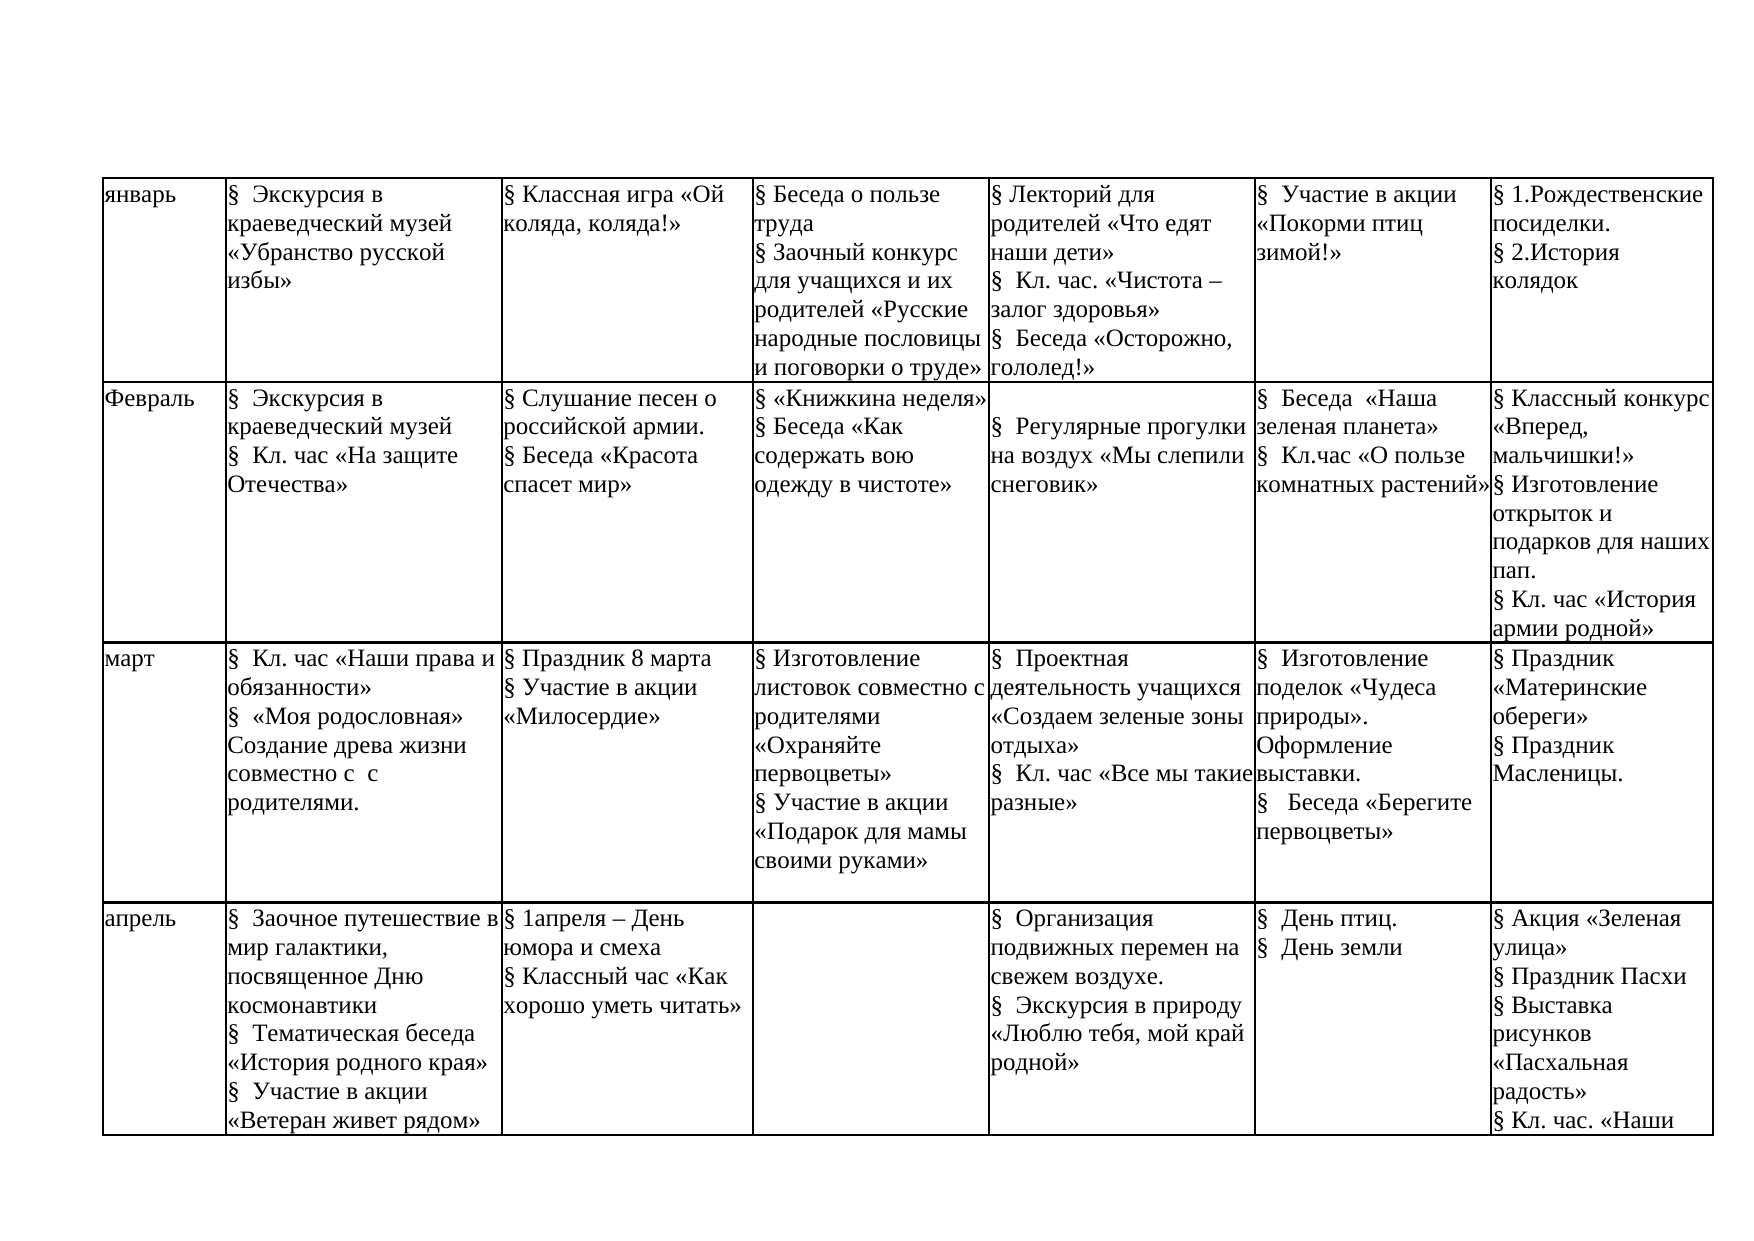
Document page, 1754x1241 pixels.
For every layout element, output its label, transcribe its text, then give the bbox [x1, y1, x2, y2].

table_cell § Регулярные прогулки на воздух «Мы слепили снеговик» [990, 383, 1254, 641]
table_cell § 1.Рождественские посиделки. § 2.История колядок [1492, 179, 1712, 381]
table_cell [227, 904, 501, 1133]
table_cell § Кл. час «Наши права и обязанности» § «Моя родословная» Создание древа жизни совместно с с родителями. [227, 644, 501, 901]
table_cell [1492, 904, 1712, 1133]
table_cell январь [104, 179, 225, 381]
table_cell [1256, 179, 1490, 381]
table_cell § «Книжкина неделя» § Беседа «Как содержать вою одежду в чистоте» [754, 383, 988, 641]
table_cell [754, 904, 988, 1133]
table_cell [1256, 904, 1490, 1133]
table_cell Февраль [104, 383, 225, 641]
table_cell § Слушание песен о российской армии. § Беседа «Красота спасет мир» [503, 383, 752, 641]
table_cell § Проектная деятельность учащихся «Создаем зеленые зоны отдыха» § Кл. час «Все мы такие разные» [990, 644, 1254, 901]
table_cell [990, 904, 1254, 1133]
table_cell март [104, 644, 225, 901]
table_cell § Изготовление листовок совместно с родителями «Охраняйте первоцветы» § Участие в акции «Подарок для мамы своими руками» [754, 644, 988, 901]
table_cell § Беседа о пользе труда § Заочный конкурс для учащихся и их родителей «Русские народные пословицы и поговорки о труде» [754, 179, 988, 381]
table_cell § Праздник 8 марта § Участие в акции «Милосердие» [503, 644, 752, 901]
table_cell § Классный конкурс «Вперед, мальчишки!» § Изготовление открыток и подарков для наших пап. § Кл. час «История армии родной» [1492, 383, 1712, 641]
table_cell § Праздник «Материнские обереги» § Праздник Масленицы. [1492, 644, 1712, 901]
table_cell апрель [104, 904, 225, 1133]
table_cell § Беседа «Наша зеленая планета» § Кл.час «О пользе комнатных растений» [1256, 383, 1490, 641]
table_cell § Изготовление поделок «Чудеса природы». Оформление выставки. § Беседа «Берегите первоцветы» [1256, 644, 1490, 901]
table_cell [503, 904, 752, 1133]
table_cell § Экскурсия в краеведческий музей § Кл. час «На защите Отечества» [227, 383, 501, 641]
table_cell § Лекторий для родителей «Что едят наши дети» § Кл. час. «Чистота – залог здоровья» § Беседа «Осторожно, гололед!» [990, 179, 1254, 381]
table_cell § Экскурсия в краеведческий музей «Убранство русской избы» [227, 179, 501, 381]
table_cell § Классная игра «Ой коляда, коляда!» [503, 179, 752, 381]
